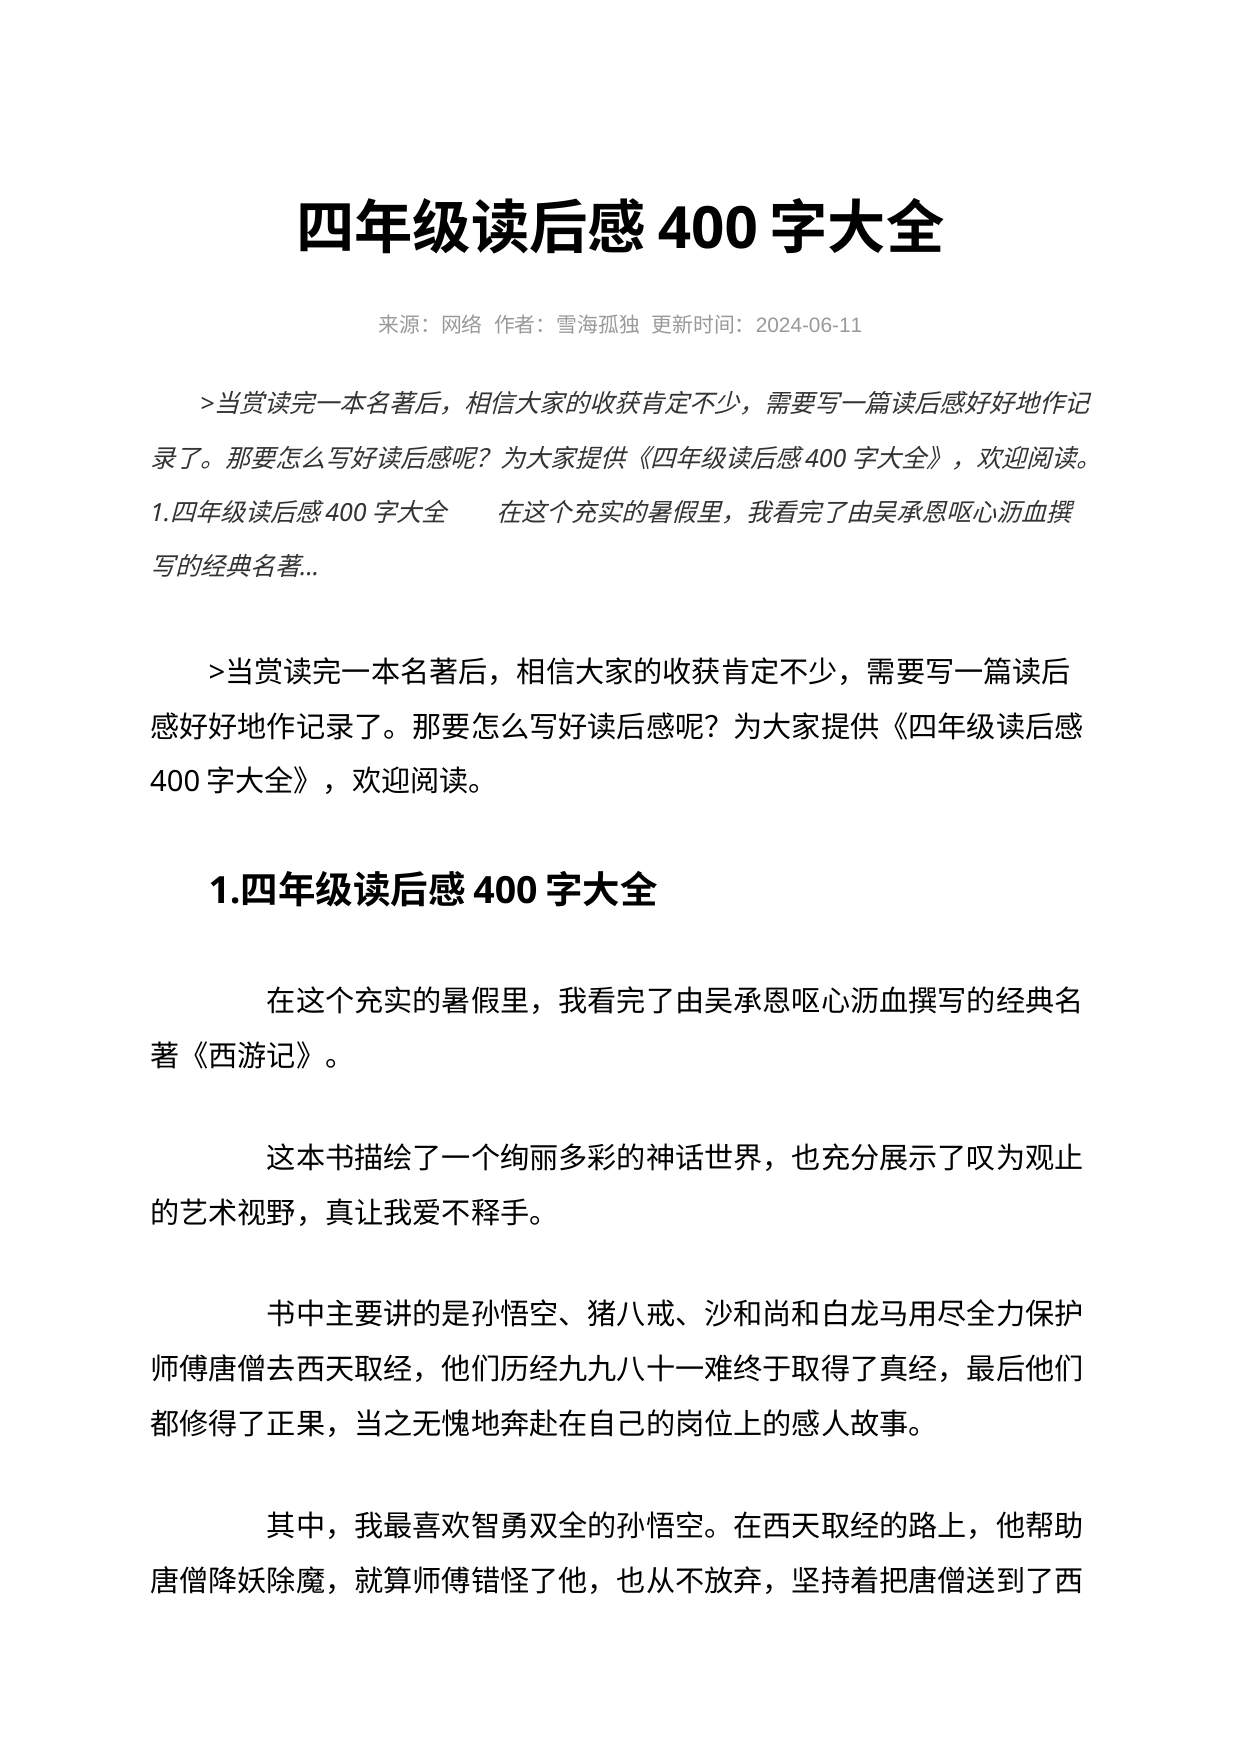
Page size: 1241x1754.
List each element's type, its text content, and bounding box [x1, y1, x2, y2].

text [150, 1502, 1090, 1600]
text 来源：网络 作者：雪海孤独 更新时间：2024-06-11 [150, 313, 1090, 337]
text 书中主要讲的是孙悟空、猪八戒、沙和尚和白龙马用尽全力保护师傅唐僧去西天取经，他们历经九九八十一难终于取得了真经，最后他们都修得了正果，当之无愧地奔赴在自己的岗位上的感人故事。 [150, 1291, 1090, 1443]
subtitle 四年级读后感400字大全 [150, 181, 1090, 266]
text >当赏读完一本名著后，相信大家的收获肯定不少，需要写一篇读后感好好地作记录了。那要怎么写好读后感呢？为大家提供《四年级读后感400字大全》，欢迎阅读。1.四年级读后感400字大全 在这个充实的暑假里，我看完了由吴承恩呕心沥血撰写的经典名著... [150, 384, 1090, 583]
text 在这个充实的暑假里，我看完了由吴承恩呕心沥血撰写的经典名著《西游记》。 [150, 978, 1090, 1075]
text 这本书描绘了一个绚丽多彩的神话世界，也充分展示了叹为观止的艺术视野，真让我爱不释手。 [150, 1134, 1090, 1231]
text >当赏读完一本名著后，相信大家的收获肯定不少，需要写一篇读后感好好地作记录了。那要怎么写好读后感呢？为大家提供《四年级读后感400字大全》，欢迎阅读。 [150, 648, 1090, 800]
text 1.四年级读后感400字大全 [150, 860, 1090, 914]
